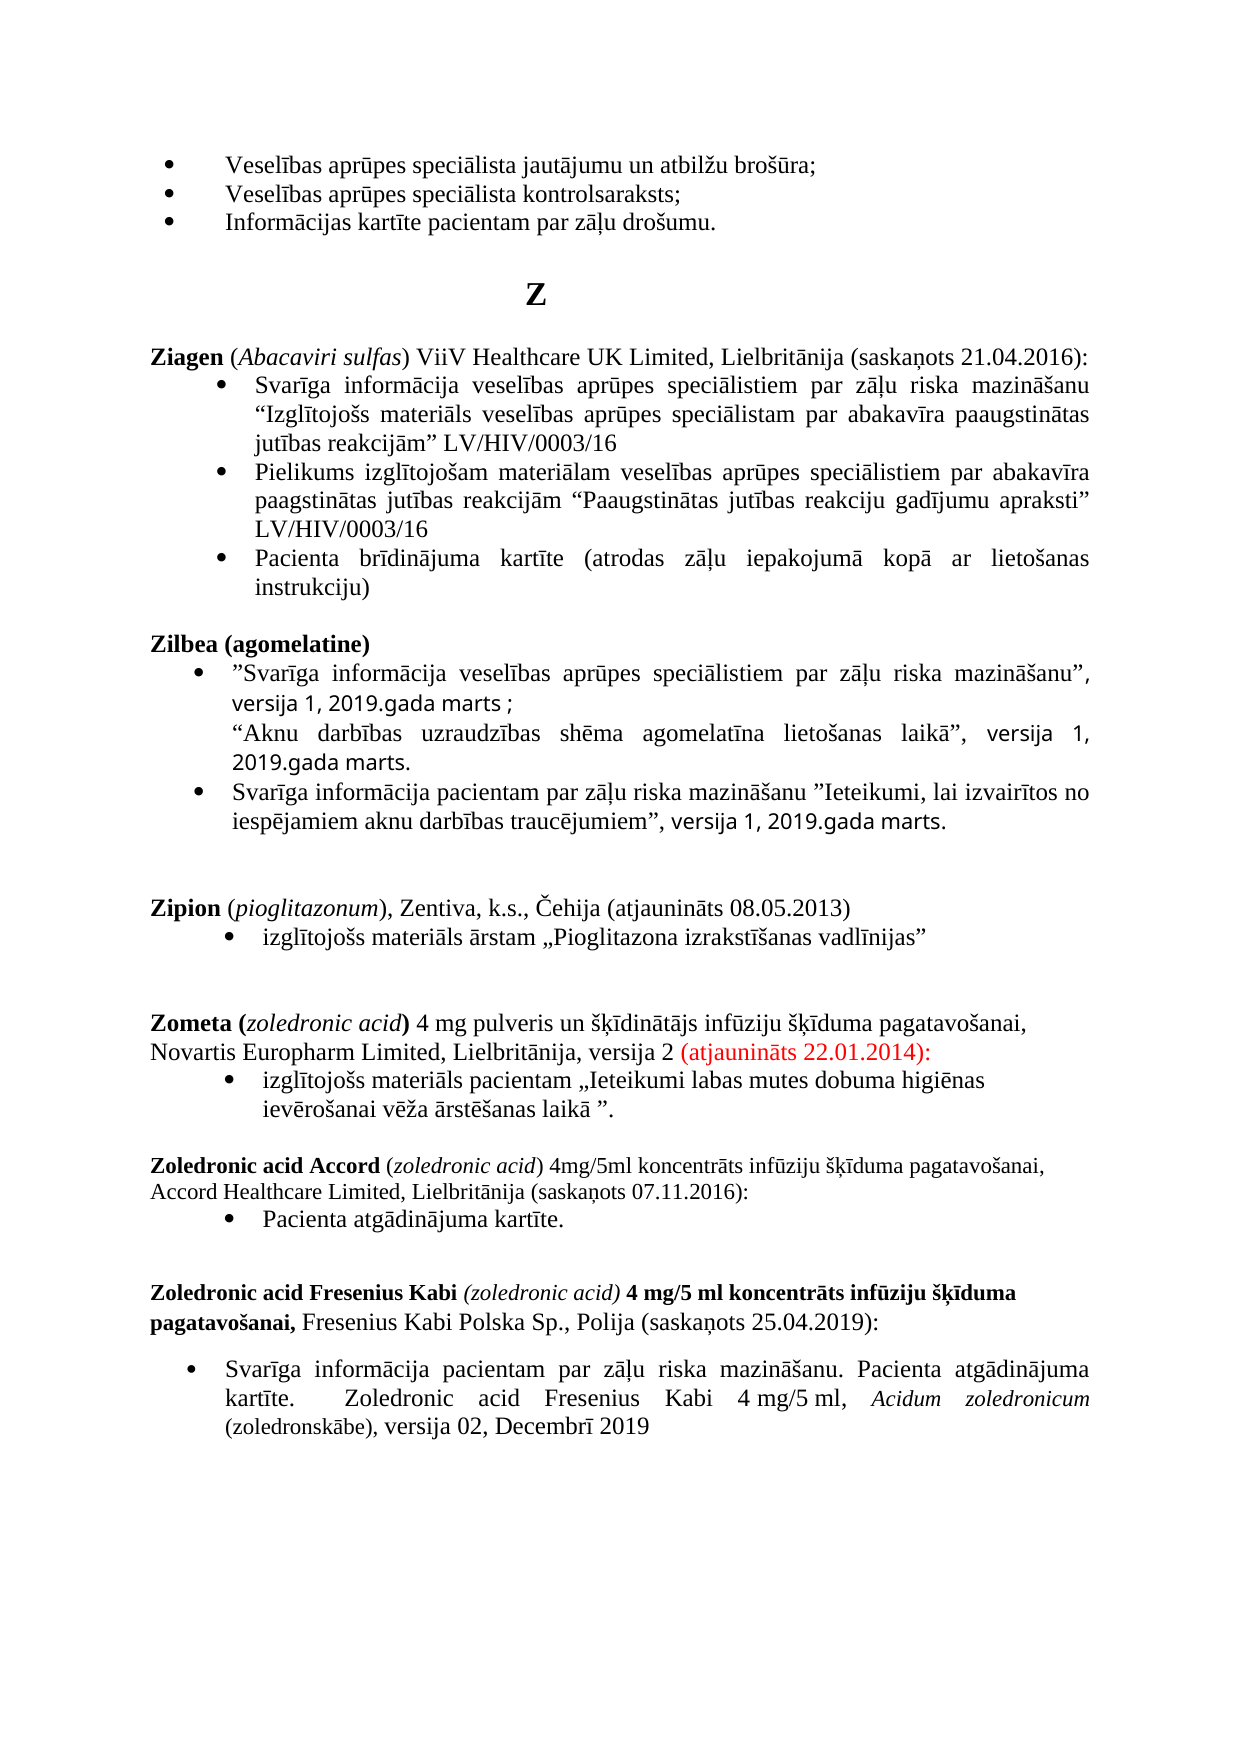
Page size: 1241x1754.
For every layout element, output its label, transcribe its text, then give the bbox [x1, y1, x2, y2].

list izglītojošs materiāls pacientam „Ieteikumi labas mutes dobuma higiēnas ievērošanai vēža ārstēšanas laikā ”. [225, 1066, 1090, 1123]
text Zipion (pioglitazonum), Zentiva, k.s., Čehija (atjaunināts 08.05.2013) [150, 893, 1090, 922]
list izglītojošs materiāls ārstam „Pioglitazona izrakstīšanas vadlīnijas” [225, 922, 1090, 951]
list Pacienta brīdinājuma kartīte (atrodas zāļu iepakojumā kopā ar lietošanas instrukciju) [217, 543, 1090, 600]
text Ziagen (Abacaviri sulfas) ViiV Healthcare UK Limited, Lielbritānija (saskaņots 21.04.2016): [150, 342, 1090, 370]
list Veselības aprūpes speciālista jautājumu un atbilžu brošūra; [150, 150, 1090, 179]
text Zoledronic acid Accord (zoledronic acid) 4mg/5ml koncentrāts infūziju šķīduma pagatavošanai, Accord Healthcare Limited, Lielbritānija (saskaņots 07.11.2016): [150, 1152, 1090, 1204]
text “Aknu darbības uzraudzības shēma agomelatīna lietošanas laikā”, versija 1, 2019.gada marts. [232, 717, 1090, 777]
text Zilbea (agomelatine) [150, 629, 1090, 658]
text Zometa (zoledronic acid) 4 mg pulveris un šķīdinātājs infūziju šķīduma pagatavošanai, Novartis Europharm Limited, Lielbritānija, versija 2 (atjaunināts 22.01.2014): [150, 1008, 1090, 1066]
text Zoledronic acid Fresenius Kabi (zoledronic acid) 4 mg/5 ml koncentrāts infūziju šķīduma pagatavošanai, Fresenius Kabi Polska Sp., Polija (saskaņots 25.04.2019): [150, 1279, 1090, 1336]
list Pacienta atgādinājuma kartīte. [225, 1204, 1090, 1233]
text Z [450, 274, 1090, 313]
list Pielikums izglītojošam materiālam veselības aprūpes speciālistiem par abakavīra paagstinātas jutības reakcijām “Paaugstinātas jutības reakciju gadījumu apraksti” LV/HIV/0003/16 [217, 457, 1090, 543]
list Informācijas kartīte pacientam par zāļu drošumu. [150, 207, 1090, 236]
list ”Svarīga informācija veselības aprūpes speciālistiem par zāļu riska mazināšanu”, versija 1, 2019.gada marts ; [194, 658, 1090, 717]
list Svarīga informācija pacientam par zāļu riska mazināšanu ”Ieteikumi, lai izvairītos no iespējamiem aknu darbības traucējumiem”, versija 1, 2019.gada marts. [194, 777, 1090, 836]
list Svarīga informācija pacientam par zāļu riska mazināšanu. Pacienta atgādinājuma kartīte. Zoledronic acid Fresenius Kabi 4 mg/5 ml, Acidum zoledronicum (zoledronskābe), versija 02, Decembrī 2019 [187, 1354, 1090, 1440]
list Svarīga informācija veselības aprūpes speciālistiem par zāļu riska mazināšanu “Izglītojošs materiāls veselības aprūpes speciālistam par abakavīra paaugstinātas jutības reakcijām” LV/HIV/0003/16 [217, 370, 1090, 457]
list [150, 179, 1090, 207]
